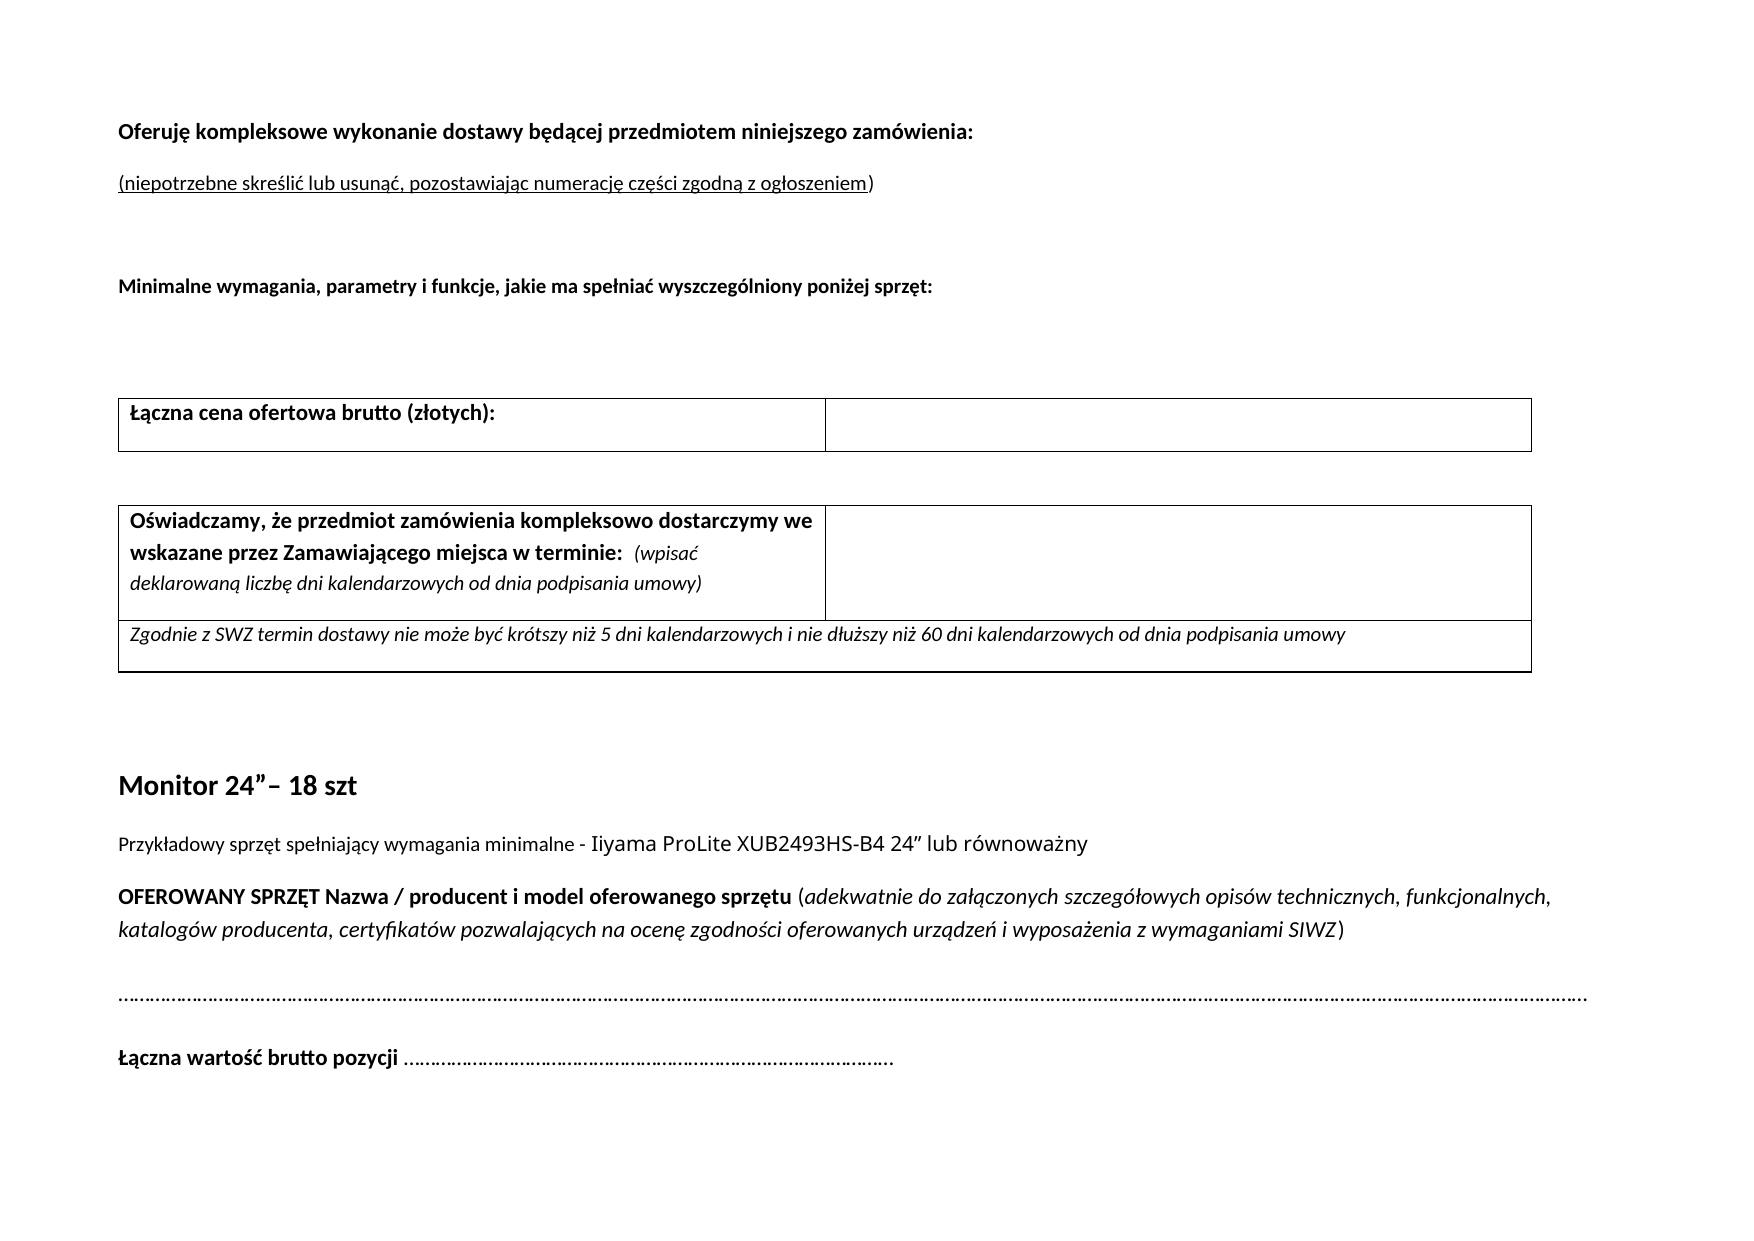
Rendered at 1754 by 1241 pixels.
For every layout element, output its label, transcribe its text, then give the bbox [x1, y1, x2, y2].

text Monitor 24”– 18 szt [118, 767, 1609, 803]
text ……………………………………………………………………………………………………………………………………………………………………………………………………………………………………………………… [118, 979, 1609, 1007]
table_header Oświadczamy, że przedmiot zamówienia kompleksowo dostarczymy we wskazane przez Zamawiającego miejsca w terminie: (wpisać deklarowaną liczbę dni kalendarzowych od dnia podpisania umowy) [119, 506, 825, 620]
text Przykładowy sprzęt spełniający wymagania minimalne - Iiyama ProLite XUB2493HS-B4 24” lub równoważny [118, 829, 1609, 857]
table_header [826, 399, 1531, 451]
text (niepotrzebne skreślić lub usunąć, pozostawiając numerację części zgodną z ogłoszeniem) [118, 170, 1609, 196]
table_header Łączna cena ofertowa brutto (złotych): [119, 399, 825, 451]
table_cell Zgodnie z SWZ termin dostawy nie może być krótszy niż 5 dni kalendarzowych i nie dłuższy niż 60 dni kalendarzowych od dnia podpisania umowy [119, 621, 1531, 671]
text Minimalne wymagania, parametry i funkcje, jakie ma spełniać wyszczególniony poniżej sprzęt: [118, 273, 1609, 299]
table_header [826, 506, 1531, 620]
text OFEROWANY SPRZĘT Nazwa / producent i model oferowanego sprzętu (adekwatnie do załączonych szczegółowych opisów technicznych, funkcjonalnych, katalogów producenta, certyfikatów pozwalających na ocenę zgodności oferowanych urządzeń i wyposażenia z wymaganiami SIWZ) [118, 882, 1609, 943]
text Łączna wartość brutto pozycji ………………………………………………………………………………… [118, 1043, 1609, 1071]
text Oferuję kompleksowe wykonanie dostawy będącej przedmiotem niniejszego zamówienia: [118, 117, 1609, 145]
